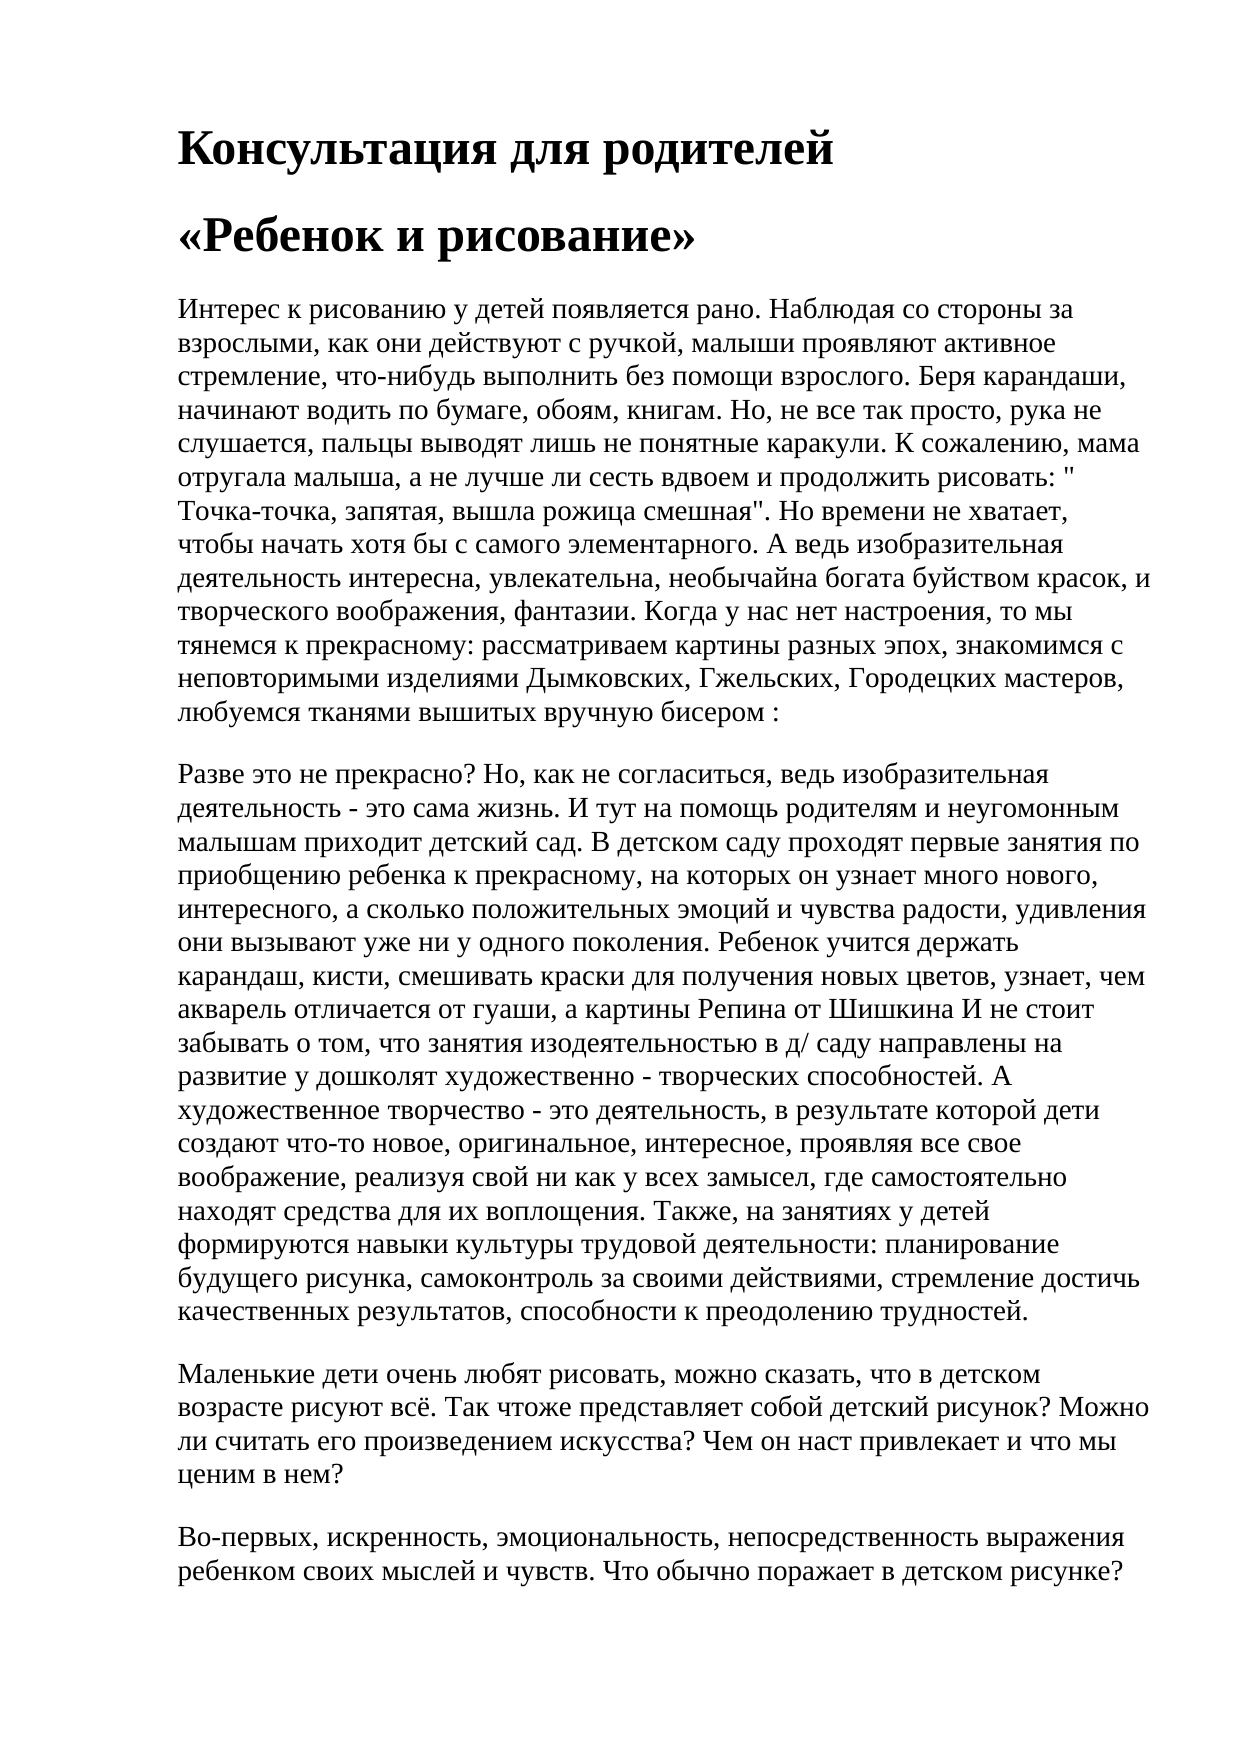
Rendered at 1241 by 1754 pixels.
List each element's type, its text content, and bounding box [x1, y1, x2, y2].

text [177, 1519, 1152, 1586]
text Консультация для родителей [177, 118, 1152, 176]
text Разве это не прекрасно? Но, как не согласиться, ведь изобразительная деятельность - это сама жизнь. И тут на помощь родителям и неугомонным малышам приходит детский сад. В детском саду проходят первые занятия по приобщению ребенка к прекрасному, на которых он узнает много нового, интересного, а сколько положительных эмоций и чувства радости, удивления они вызывают уже ни у одного поколения. Ребенок учится держать карандаш, кисти, смешивать краски для получения новых цветов, узнает, чем акварель отличается от гуаши, а картины Репина от Шишкина И не стоит забывать о том, что занятия изодеятельностью в д/ саду направлены на развитие у дошколят художественно - творческих способностей. А художественное творчество - это деятельность, в результате которой дети создают что-то новое, оригинальное, интересное, проявляя все свое воображение, реализуя свой ни как у всех замысел, где самостоятельно находят средства для их воплощения. Также, на занятиях у детей формируются навыки культуры трудовой деятельности: планирование будущего рисунка, самоконтроль за своими действиями, стремление достичь качественных результатов, способности к преодолению трудностей. [177, 757, 1152, 1327]
text Маленькие дети очень любят рисовать, можно сказать, что в детском возрасте рисуют всё. Так чтоже представляет собой детский рисунок? Можно ли считать его произведением искусства? Чем он наст привлекает и что мы ценим в нем? [177, 1356, 1152, 1490]
text Интерес к рисованию у детей появляется рано. Наблюдая со стороны за взрослыми, как они действуют с ручкой, малыши проявляют активное стремление, что-нибудь выполнить без помощи взрослого. Беря карандаши, начинают водить по бумаге, обоям, книгам. Но, не все так просто, рука не слушается, пальцы выводят лишь не понятные каракули. К сожалению, мама отругала малыша, а не лучше ли сесть вдвоем и продолжить рисовать: " Точка-точка, запятая, вышла рожица смешная". Но времени не хватает, чтобы начать хотя бы с самого элементарного. А ведь изобразительная деятельность интересна, увлекательна, необычайна богата буйством красок, и творческого воображения, фантазии. Когда у нас нет настроения, то мы тянемся к прекрасному: рассматриваем картины разных эпох, знакомимся с неповторимыми изделиями Дымковских, Гжельских, Городецких мастеров, любуемся тканями вышитых вручную бисером : [177, 291, 1152, 727]
text «Ребенок и рисование» [177, 205, 1152, 262]
